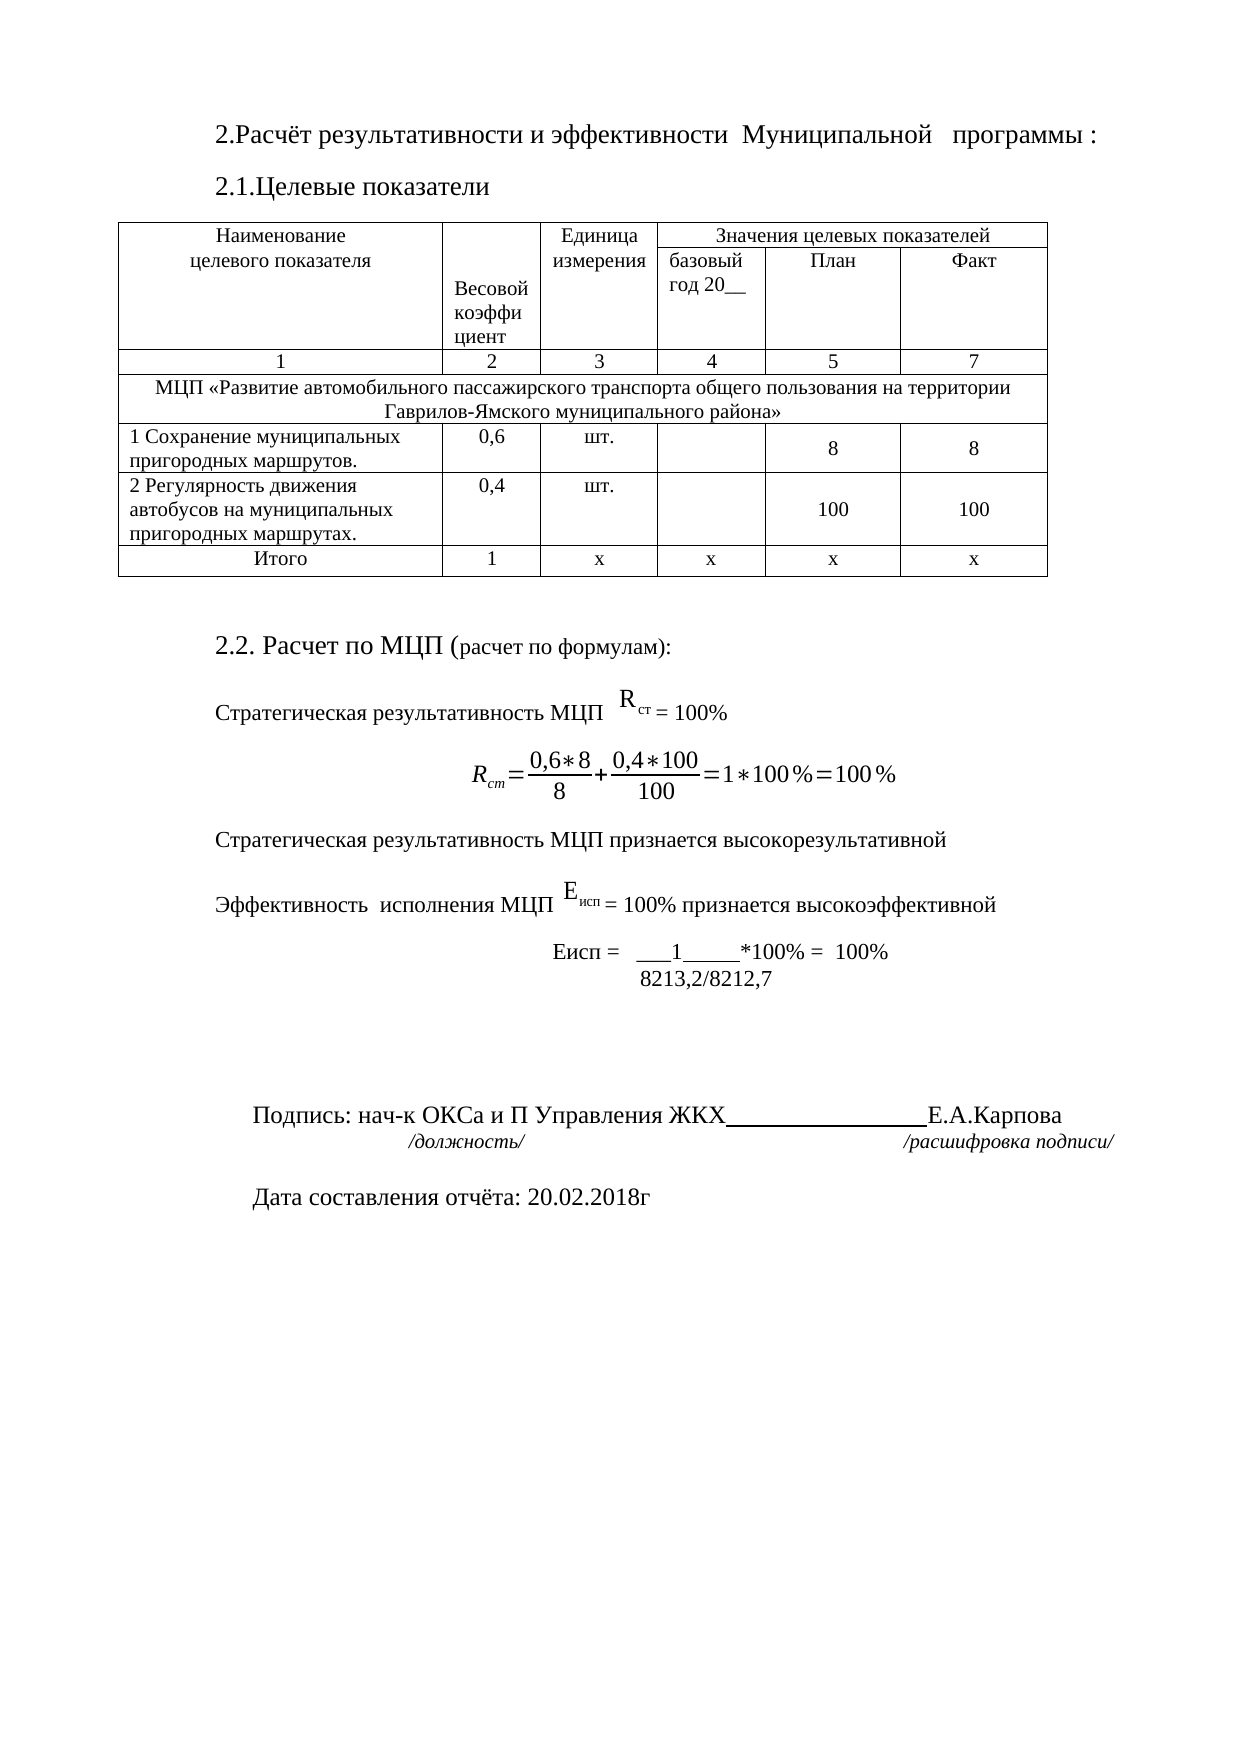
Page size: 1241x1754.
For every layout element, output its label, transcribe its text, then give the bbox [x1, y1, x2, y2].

table_cell [658, 424, 765, 472]
table_cell шт. [541, 424, 657, 472]
text /должность/ /расшифровка подписи/ [252, 1129, 1152, 1153]
list Еисп = ___1 *100% = 100% [252, 938, 1152, 964]
table_cell х [766, 546, 900, 576]
table_cell [658, 473, 765, 545]
table_cell План [766, 248, 900, 348]
text Стратегическая результативность МЦП = 100% [215, 681, 1152, 725]
table_cell 8 [901, 424, 1047, 472]
table_cell базовый год 20__ [658, 248, 765, 348]
table_cell 1 Сохранение муниципальных пригородных маршрутов. [119, 424, 442, 472]
table_cell 2 [443, 350, 540, 373]
table_cell МЦП «Развитие автомобильного пассажирского транспорта общего пользования на территории Гаврилов-Ямского муниципального района» [119, 375, 1047, 423]
table_cell 3 [541, 350, 657, 373]
table_cell 0,4 [443, 473, 540, 545]
table_header Наименование [119, 223, 442, 247]
text Стратегическая результативность МЦП признается высокорезультативной [215, 826, 1152, 852]
table_cell х [901, 546, 1047, 576]
table_header Значения целевых показателей [658, 223, 1047, 247]
table_cell х [658, 546, 765, 576]
table_cell 0,6 [443, 424, 540, 472]
table_cell целевого показателя [119, 247, 442, 348]
table_header Единица [541, 223, 657, 247]
table_cell Факт [901, 248, 1047, 348]
list 8213,2/8212,7 [252, 964, 1152, 991]
table_cell 7 [901, 350, 1047, 373]
text Дата составления отчёта: 20.02.2018г [252, 1182, 1152, 1211]
table_cell 1 [119, 350, 442, 373]
text 2.2. Расчет по МЦП (расчет по формулам): [215, 629, 1152, 660]
text Эффективность исполнения МЦП = 100% признается высокоэффективной [215, 873, 1152, 917]
table_cell х [541, 546, 657, 576]
text Подпись: нач-к ОКСа и П Управления ЖКХ Е.А.Карпова [252, 1100, 1152, 1129]
table_cell 4 [658, 350, 765, 373]
table_cell 100 [766, 473, 900, 545]
text 2.Расчёт результативности и эффективности Муниципальной программы : [215, 118, 1152, 149]
table_cell Весовой коэффициент [443, 247, 540, 348]
text 2.1.Целевые показатели [177, 170, 1152, 201]
table_header [443, 223, 540, 247]
table_cell 2 Регулярность движения автобусов на муниципальных пригородных маршрутах. [119, 473, 442, 545]
table_cell 100 [901, 473, 1047, 545]
table_cell измерения [541, 247, 657, 348]
table_cell Итого [119, 546, 442, 576]
table_cell 8 [766, 424, 900, 472]
table_cell 1 [443, 546, 540, 576]
table_cell 5 [766, 350, 900, 373]
table_cell шт. [541, 473, 657, 545]
